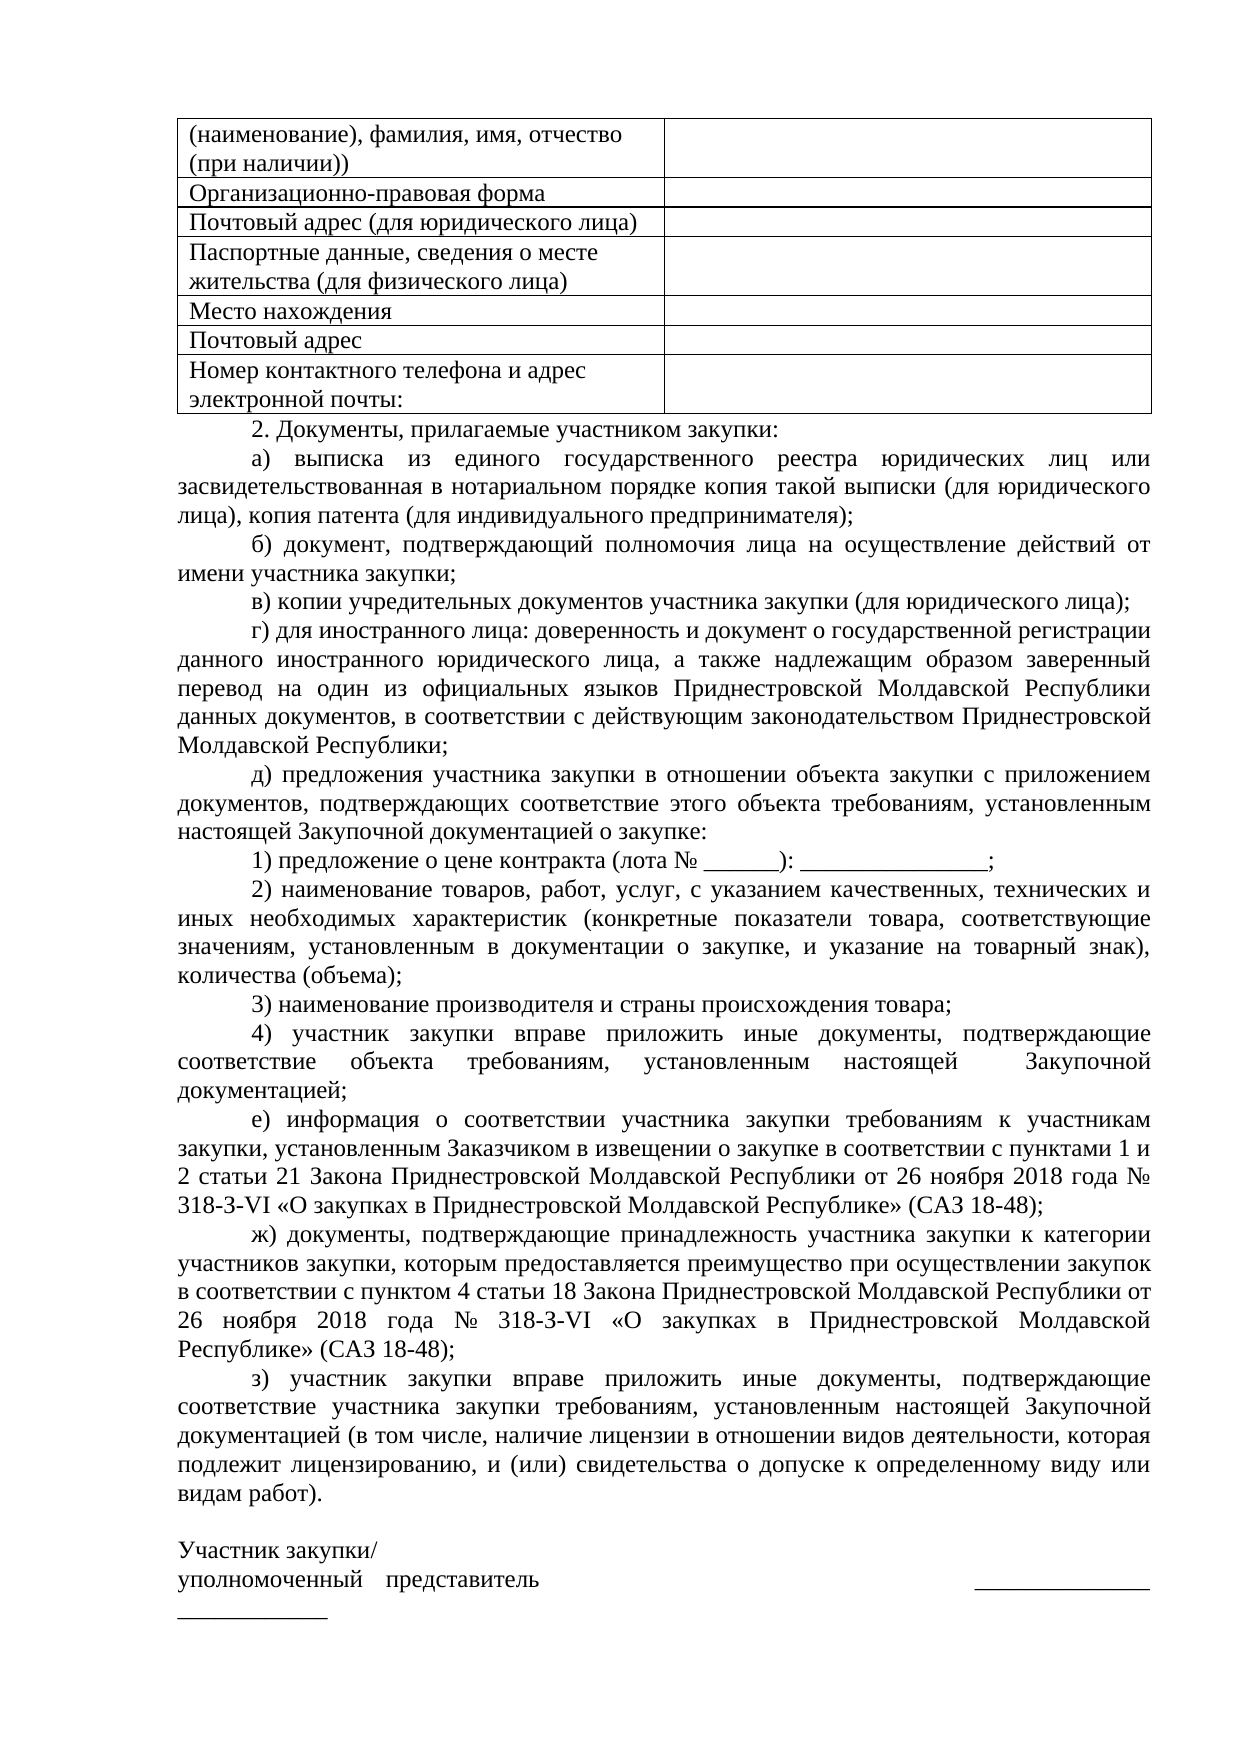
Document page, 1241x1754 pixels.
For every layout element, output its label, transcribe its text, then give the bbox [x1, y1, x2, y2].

text 2. Документы, прилагаемые участником закупки: [177, 414, 1152, 443]
table_cell Номер контактного телефона и адрес электронной почты: [178, 355, 664, 413]
text 4) участник закупки вправе приложить иные документы, подтверждающие соответствие объекта требованиям, установленным настоящей Закупочной документацией; [177, 1018, 1152, 1104]
text уполномоченный представитель ______________ ____________ [177, 1564, 1152, 1621]
table_cell Почтовый адрес [178, 326, 664, 354]
table_cell Место нахождения [178, 296, 664, 324]
text а) выписка из единого государственного реестра юридических лиц или засвидетельствованная в нотариальном порядке копия такой выписки (для юридического лица), копия патента (для индивидуального предпринимателя); [177, 443, 1152, 529]
text з) участник закупки вправе приложить иные документы, подтверждающие соответствие участника закупки требованиям, установленным настоящей Закупочной документацией (в том числе, наличие лицензии в отношении видов деятельности, которая подлежит лицензированию, и (или) свидетельства о допуске к определенному виду или видам работ). [177, 1363, 1152, 1506]
table_cell [665, 208, 1151, 236]
table_cell Организационно-правовая форма [178, 178, 664, 206]
text 2) наименование товаров, работ, услуг, с указанием качественных, технических и иных необходимых характеристик (конкретные показатели товара, соответствующие значениям, установленным в документации о закупке, и указание на товарный знак), количества (объема); [177, 874, 1152, 989]
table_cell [178, 119, 664, 177]
table_cell [665, 326, 1151, 354]
table_cell [665, 296, 1151, 324]
table_cell Паспортные данные, сведения о месте жительства (для физического лица) [178, 237, 664, 295]
table_cell Почтовый адрес (для юридического лица) [178, 208, 664, 236]
text в) копии учредительных документов участника закупки (для юридического лица); [177, 586, 1152, 615]
text ж) документы, подтверждающие принадлежность участника закупки к категории участников закупки, которым предоставляется преимущество при осуществлении закупок в соответствии с пунктом 4 статьи 18 Закона Приднестровской Молдавской Республики от 26 ноября 2018 года № 318-З-VI «О закупках в Приднестровской Молдавской Республике» (САЗ 18-48); [177, 1219, 1152, 1363]
text б) документ, подтверждающий полномочия лица на осуществление действий от имени участника закупки; [177, 529, 1152, 586]
table_cell [665, 237, 1151, 295]
text е) информация о соответствии участника закупки требованиям к участникам закупки, установленным Заказчиком в извещении о закупке в соответствии с пунктами 1 и 2 статьи 21 Закона Приднестровской Молдавской Республики от 26 ноября 2018 года № 318-З-VI «О закупках в Приднестровской Молдавской Республике» (САЗ 18-48); [177, 1104, 1152, 1219]
text г) для иностранного лица: доверенность и документ о государственной регистрации данного иностранного юридического лица, а также надлежащим образом заверенный перевод на один из официальных языков Приднестровской Молдавской Республики данных документов, в соответствии с действующим законодательством Приднестровской Молдавской Республики; [177, 615, 1152, 759]
text Участник закупки/ [177, 1535, 1152, 1564]
text 1) предложение о цене контракта (лота № ______): _______________; [177, 845, 1152, 874]
table_cell [665, 355, 1151, 413]
table_cell [665, 119, 1151, 177]
text д) предложения участника закупки в отношении объекта закупки с приложением документов, подтверждающих соответствие этого объекта требованиям, установленным настоящей Закупочной документацией о закупке: [177, 759, 1152, 845]
text 3) наименование производителя и страны происхождения товара; [177, 989, 1152, 1018]
table_cell [665, 178, 1151, 206]
